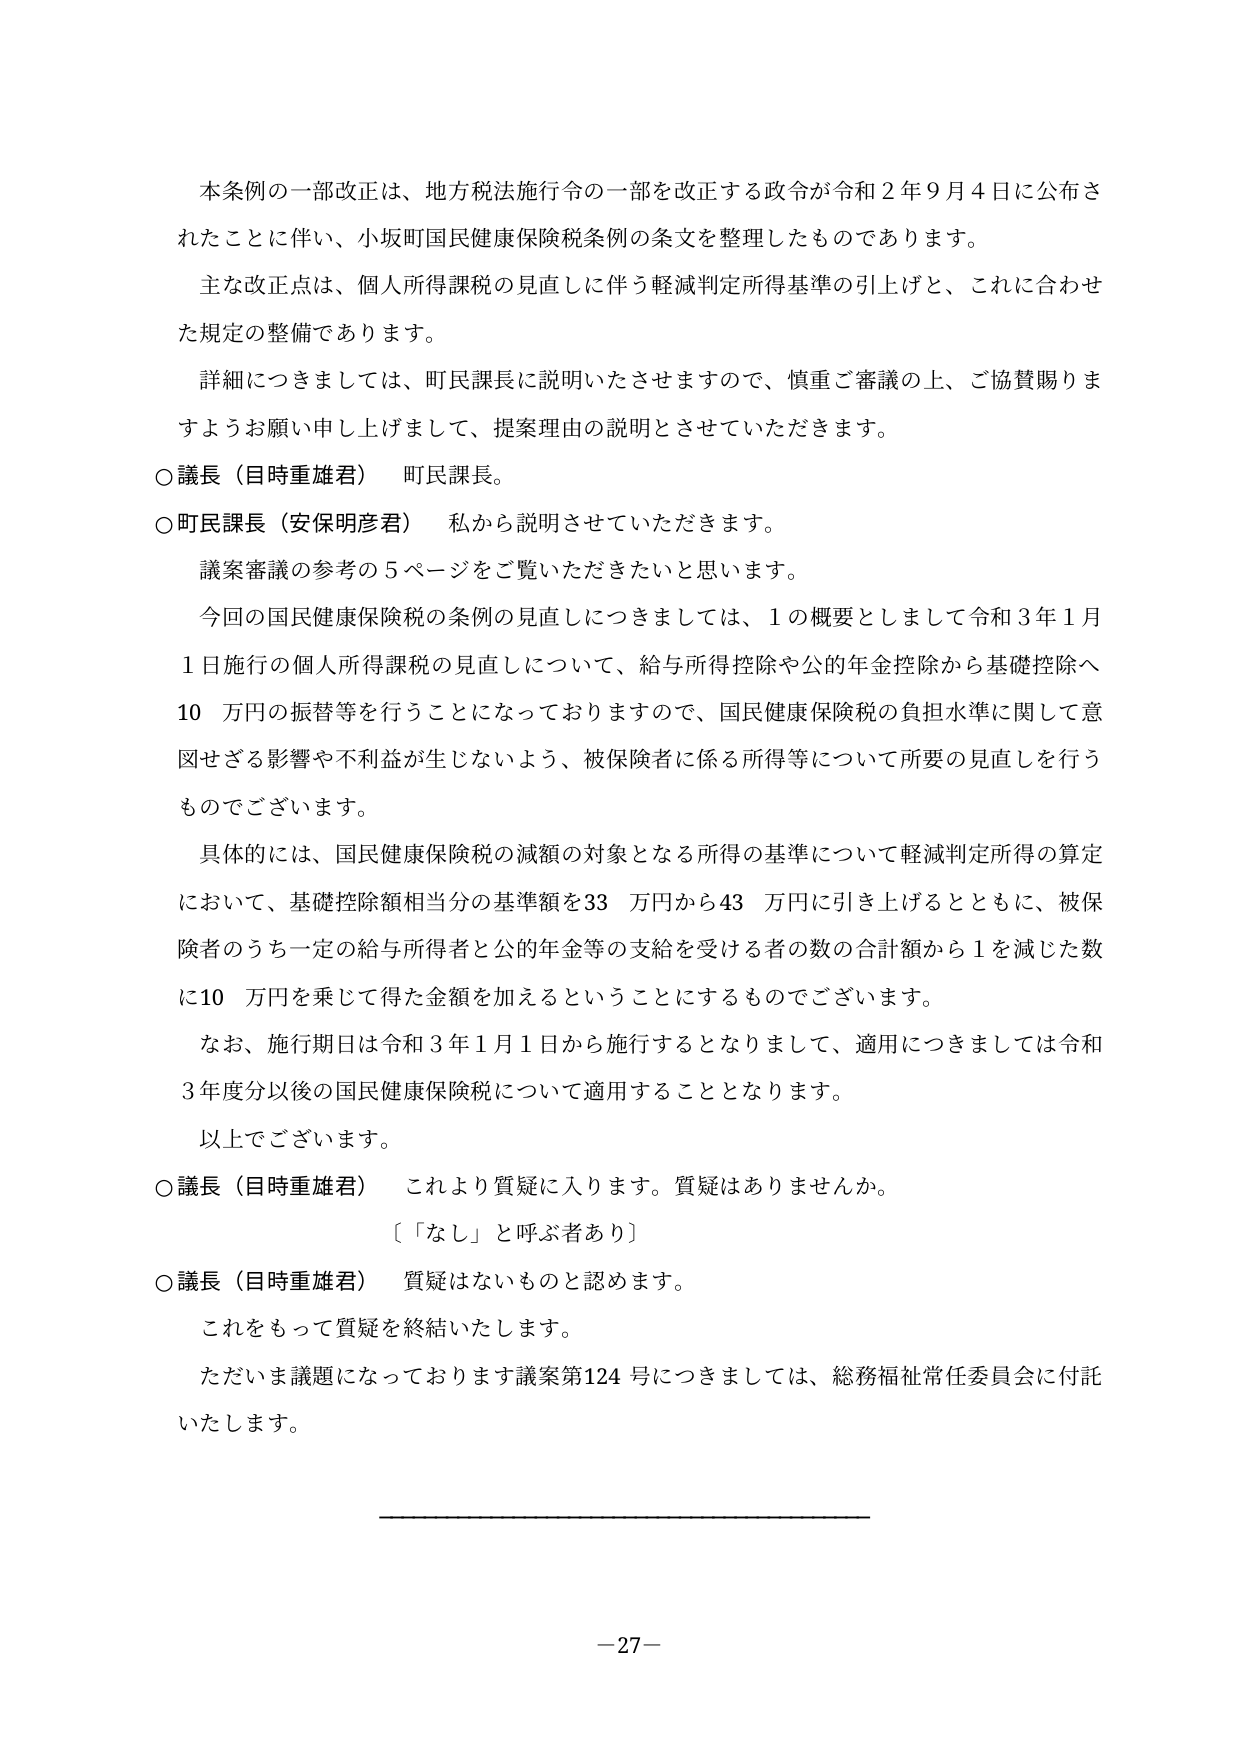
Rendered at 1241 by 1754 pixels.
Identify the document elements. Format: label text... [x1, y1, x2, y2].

text ○議長（目時重雄君） 町民課長。 [154, 450, 1104, 498]
text 議案審議の参考の５ページをご覧いただきたいと思います。 [154, 545, 1104, 593]
text 具体的には、国民健康保険税の減額の対象となる所得の基準について軽減判定所得の算定において、基礎控除額相当分の基準額を33万円から43万円に引き上げるとともに、被保険者のうち一定の給与所得者と公的年金等の支給を受ける者の数の合計額から１を減じた数に10万円を乗じて得た金額を加えるということにするものでございます。 [154, 829, 1104, 1019]
text 詳細につきましては、町民課長に説明いたさせますので、慎重ご審議の上、ご協賛賜りますようお願い申し上げまして、提案理由の説明とさせていただきます。 [154, 356, 1104, 450]
text 本条例の一部改正は、地方税法施行令の一部を改正する政令が令和２年９月４日に公布されたことに伴い、小坂町国民健康保険税条例の条文を整理したものであります。 [154, 166, 1104, 261]
text 以上でございます。 [154, 1114, 1104, 1161]
text ○議長（目時重雄君） 質疑はないものと認めます。 [154, 1256, 1104, 1303]
text ──────────────────────────────────────────── [144, 1493, 1104, 1541]
text ○町民課長（安保明彦君） 私から説明させていただきます。 [154, 498, 1104, 545]
text これをもって質疑を終結いたします。 [154, 1303, 1104, 1351]
text 〔「なし」と呼ぶ者あり〕 [380, 1209, 1104, 1256]
text 主な改正点は、個人所得課税の見直しに伴う軽減判定所得基準の引上げと、これに合わせた規定の整備であります。 [154, 261, 1104, 356]
text 今回の国民健康保険税の条例の見直しにつきましては、１の概要としまして令和３年１月１日施行の個人所得課税の見直しについて、給与所得控除や公的年金控除から基礎控除へ10万円の振替等を行うことになっておりますので、国民健康保険税の負担水準に関して意図せざる影響や不利益が生じないよう、被保険者に係る所得等について所要の見直しを行うものでございます。 [154, 593, 1104, 829]
text ただいま議題になっております議案第124号につきましては、総務福祉常任委員会に付託いたします。 [154, 1351, 1104, 1446]
text ○議長（目時重雄君） これより質疑に入ります。質疑はありませんか。 [154, 1161, 1104, 1209]
text なお、施行期日は令和３年１月１日から施行するとなりまして、適用につきましては令和３年度分以後の国民健康保険税について適用することとなります。 [154, 1019, 1104, 1114]
